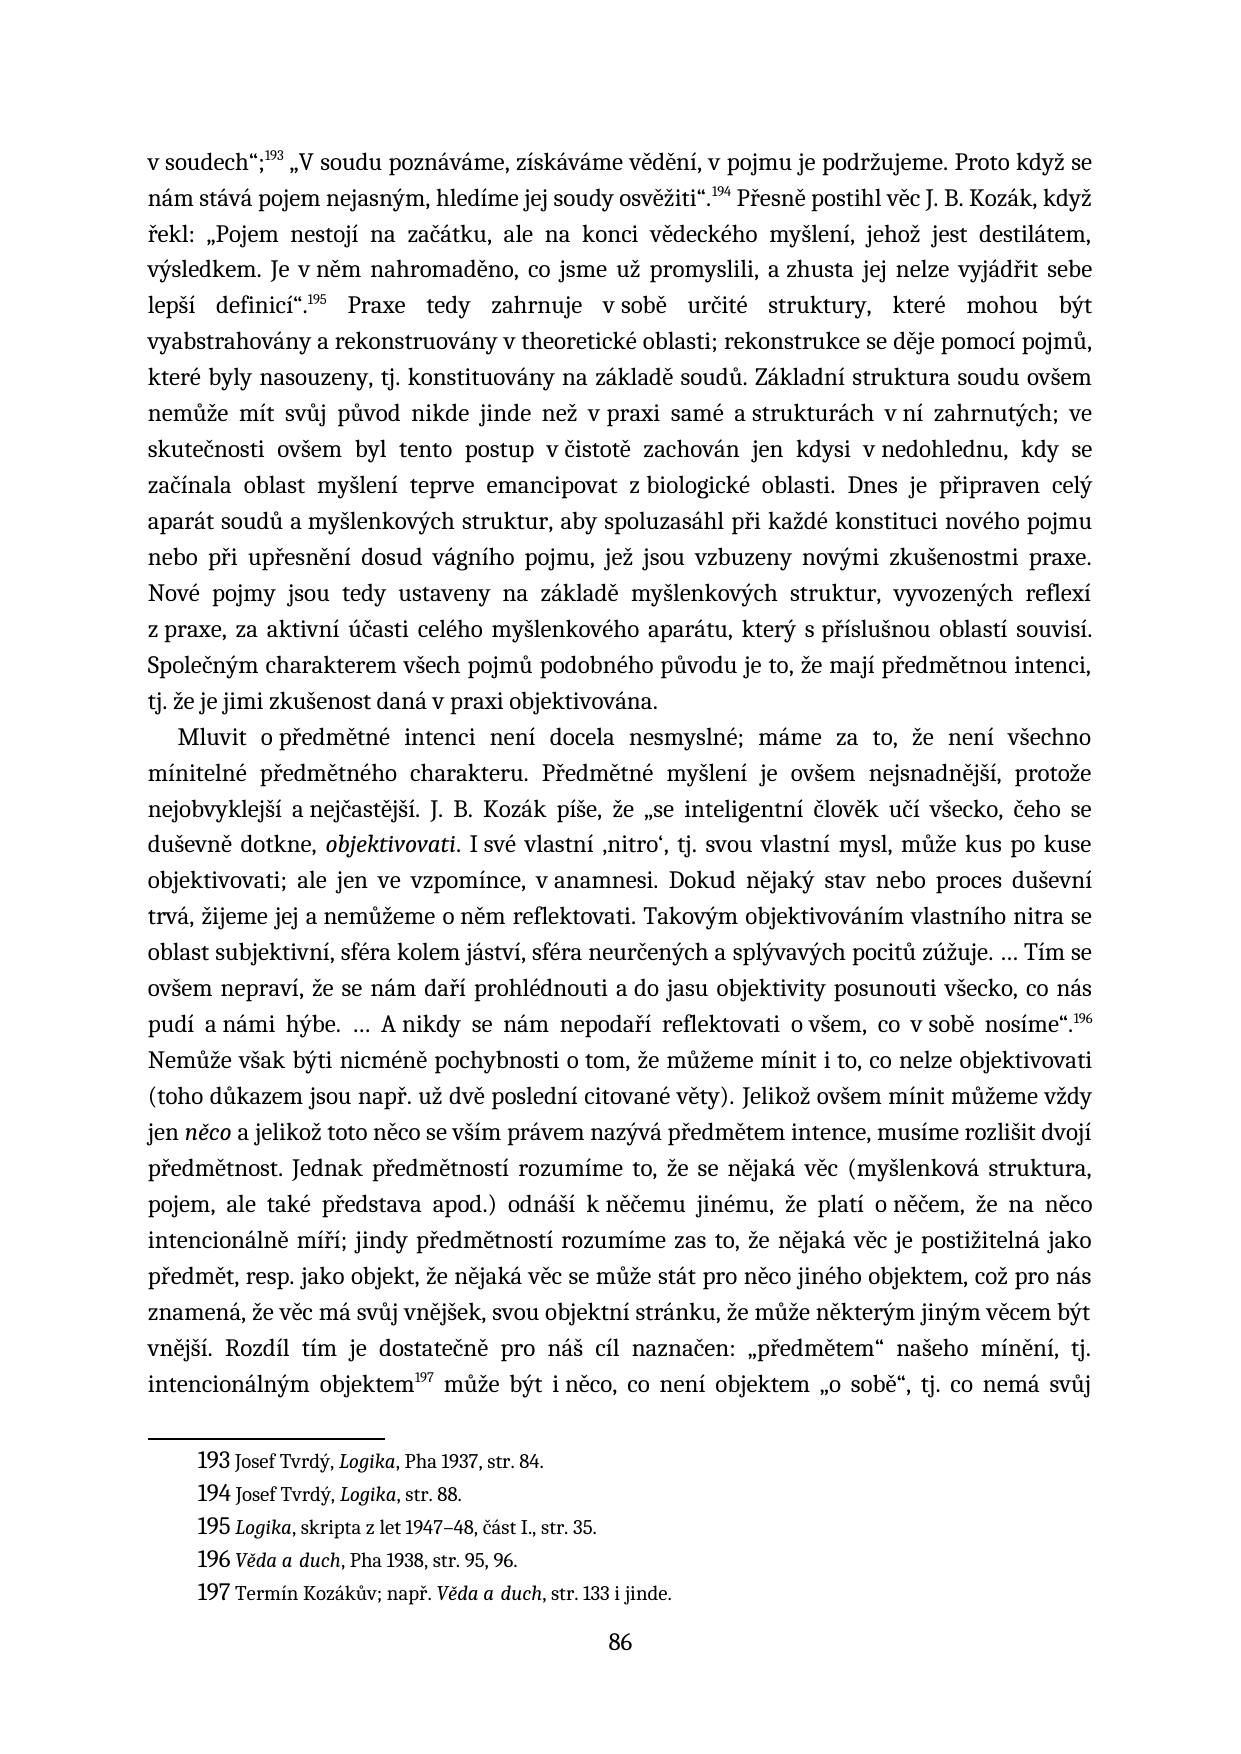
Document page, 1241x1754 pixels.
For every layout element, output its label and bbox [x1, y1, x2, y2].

text [148, 148, 1093, 715]
text [148, 723, 1093, 1398]
